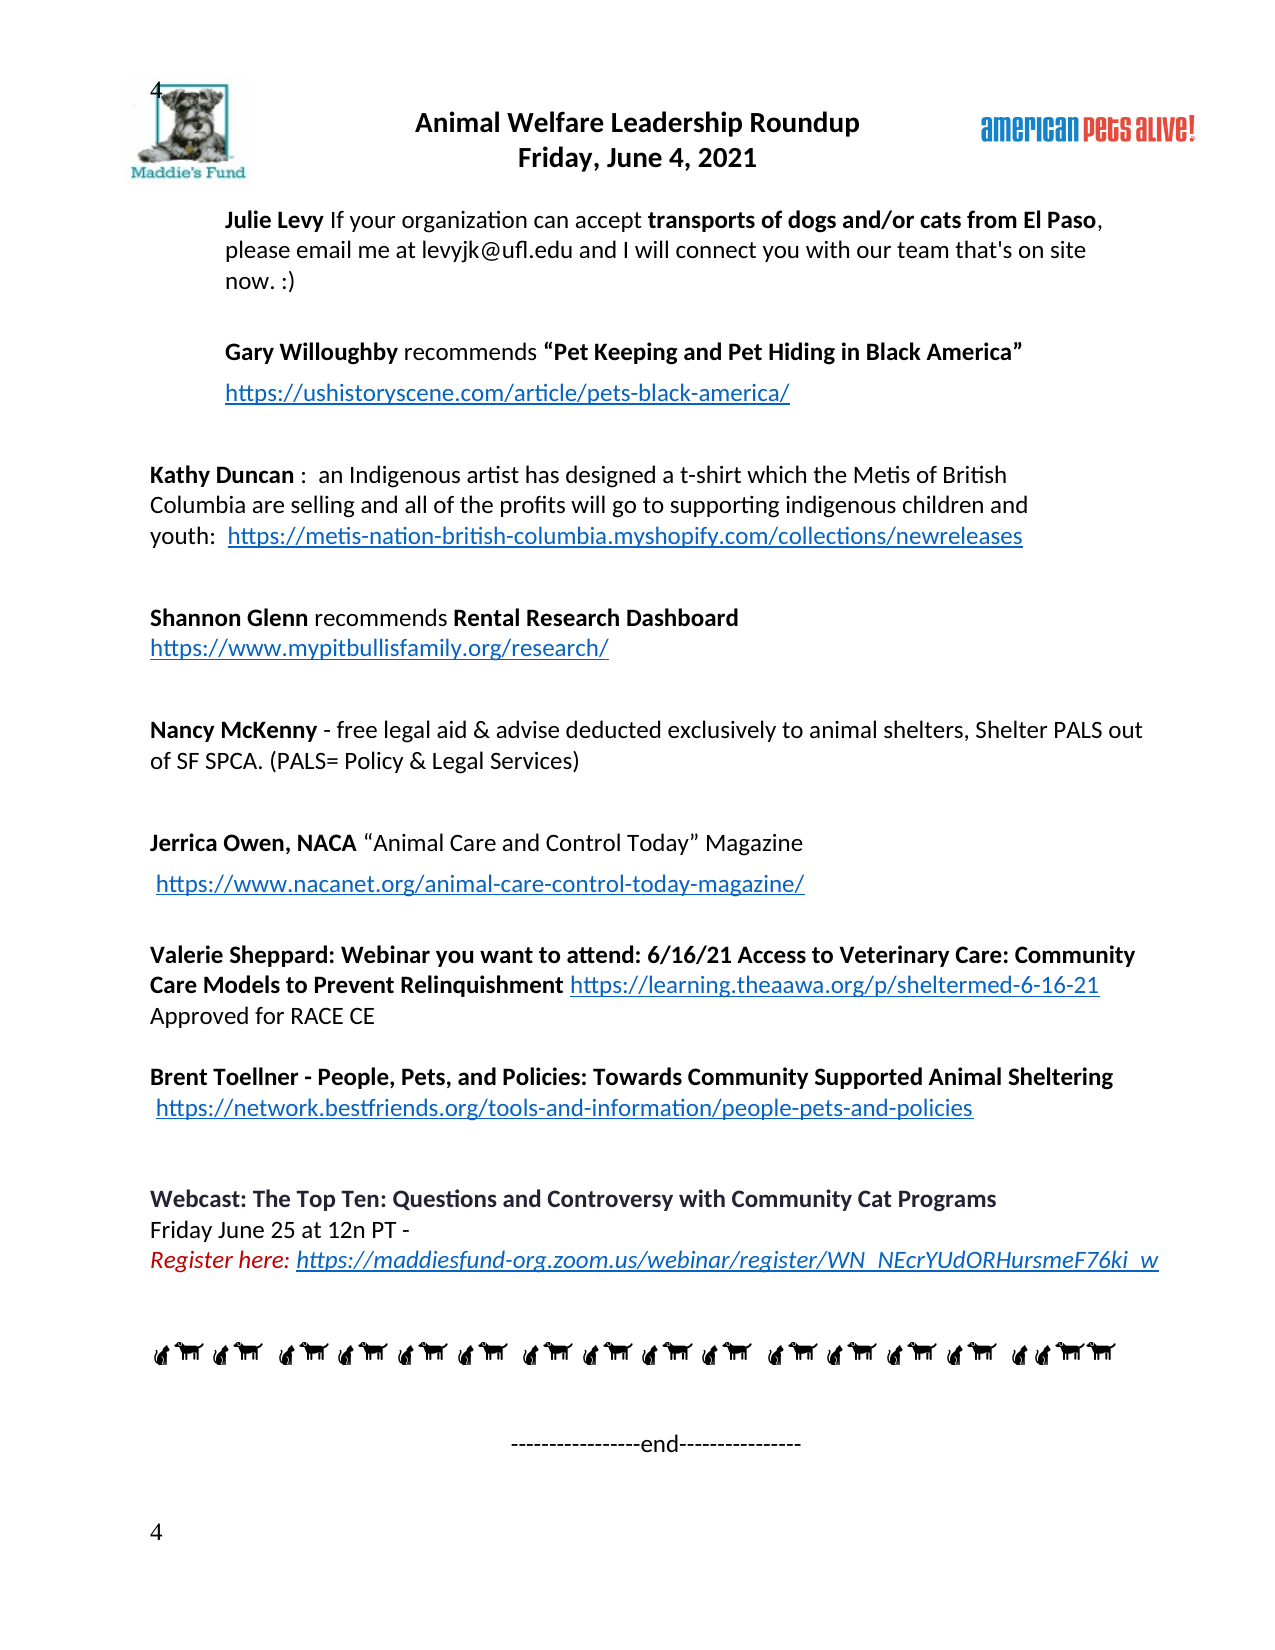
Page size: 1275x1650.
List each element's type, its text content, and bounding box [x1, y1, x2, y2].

text Brent Toellner - People, Pets, and Policies: Towards Community Supported Animal Sheltering [150, 1061, 1162, 1092]
text Jerrica Owen, NACA “Animal Care and Control Today” Magazine [150, 827, 1087, 857]
text Nancy McKenny - free legal aid & advise deducted exclusively to animal shelters, Shelter PALS out of SF SPCA. (PALS= Policy & Legal Services) [150, 714, 1162, 775]
picture [579, 1336, 634, 1367]
text Webcast: The Top Ten: Questions and Controversy with Community Cat Programs [150, 1153, 1162, 1214]
text Register here: https://maddiesfund-org.zoom.us/webinar/register/WN_NEcrYUdORHursmeF76ki_w [150, 1244, 1162, 1275]
picture [209, 1336, 264, 1367]
text Approved for RACE CE [150, 1000, 1162, 1031]
text -----------------end---------------- [150, 1428, 1162, 1458]
picture [1008, 1336, 1117, 1367]
text Julie Levy If your organization can accept transports of dogs and/or cats from El Paso, please email me at levyjk@ufl.edu and I will connect you with our team that's on site now. :) [225, 204, 1162, 295]
picture [125, 78, 253, 185]
picture [823, 1336, 878, 1367]
picture [638, 1336, 693, 1367]
picture [943, 1336, 998, 1367]
picture [883, 1336, 938, 1367]
text https://ushistoryscene.com/article/pets-black-america/ [150, 377, 1087, 408]
text https://www.nacanet.org/animal-care-control-today-magazine/ [150, 868, 1087, 898]
picture [519, 1336, 574, 1367]
text https://network.bestfriends.org/tools-and-information/people-pets-and-policies [150, 1092, 1162, 1122]
picture [334, 1336, 389, 1367]
picture [394, 1336, 449, 1367]
text Friday June 25 at 12n PT - [150, 1214, 1162, 1244]
picture [764, 1336, 819, 1367]
picture [150, 1336, 204, 1367]
picture [698, 1336, 753, 1367]
text Shannon Glenn recommends Rental Research Dashboard https://www.mypitbullisfamily.org/research/ [150, 602, 1162, 663]
text Gary Willoughby recommends “Pet Keeping and Pet Hiding in Black America” [150, 336, 1087, 367]
text Kathy Duncan : an Indigenous artist has designed a t-shirt which the Metis of British Columbia are selling and all of the profits will go to supporting indigenous children and youth: https://metis-nation-british-columbia.myshopify.com/collections/newreleases [150, 459, 1087, 551]
picture [454, 1336, 509, 1367]
text Valerie Sheppard: Webinar you want to attend: 6/16/21 Access to Veterinary Care: Community Care Models to Prevent Relinquishment https://learning.theaawa.org/p/sheltermed-6-16-21 [150, 939, 1162, 1000]
picture [971, 106, 1205, 153]
picture [275, 1336, 330, 1367]
